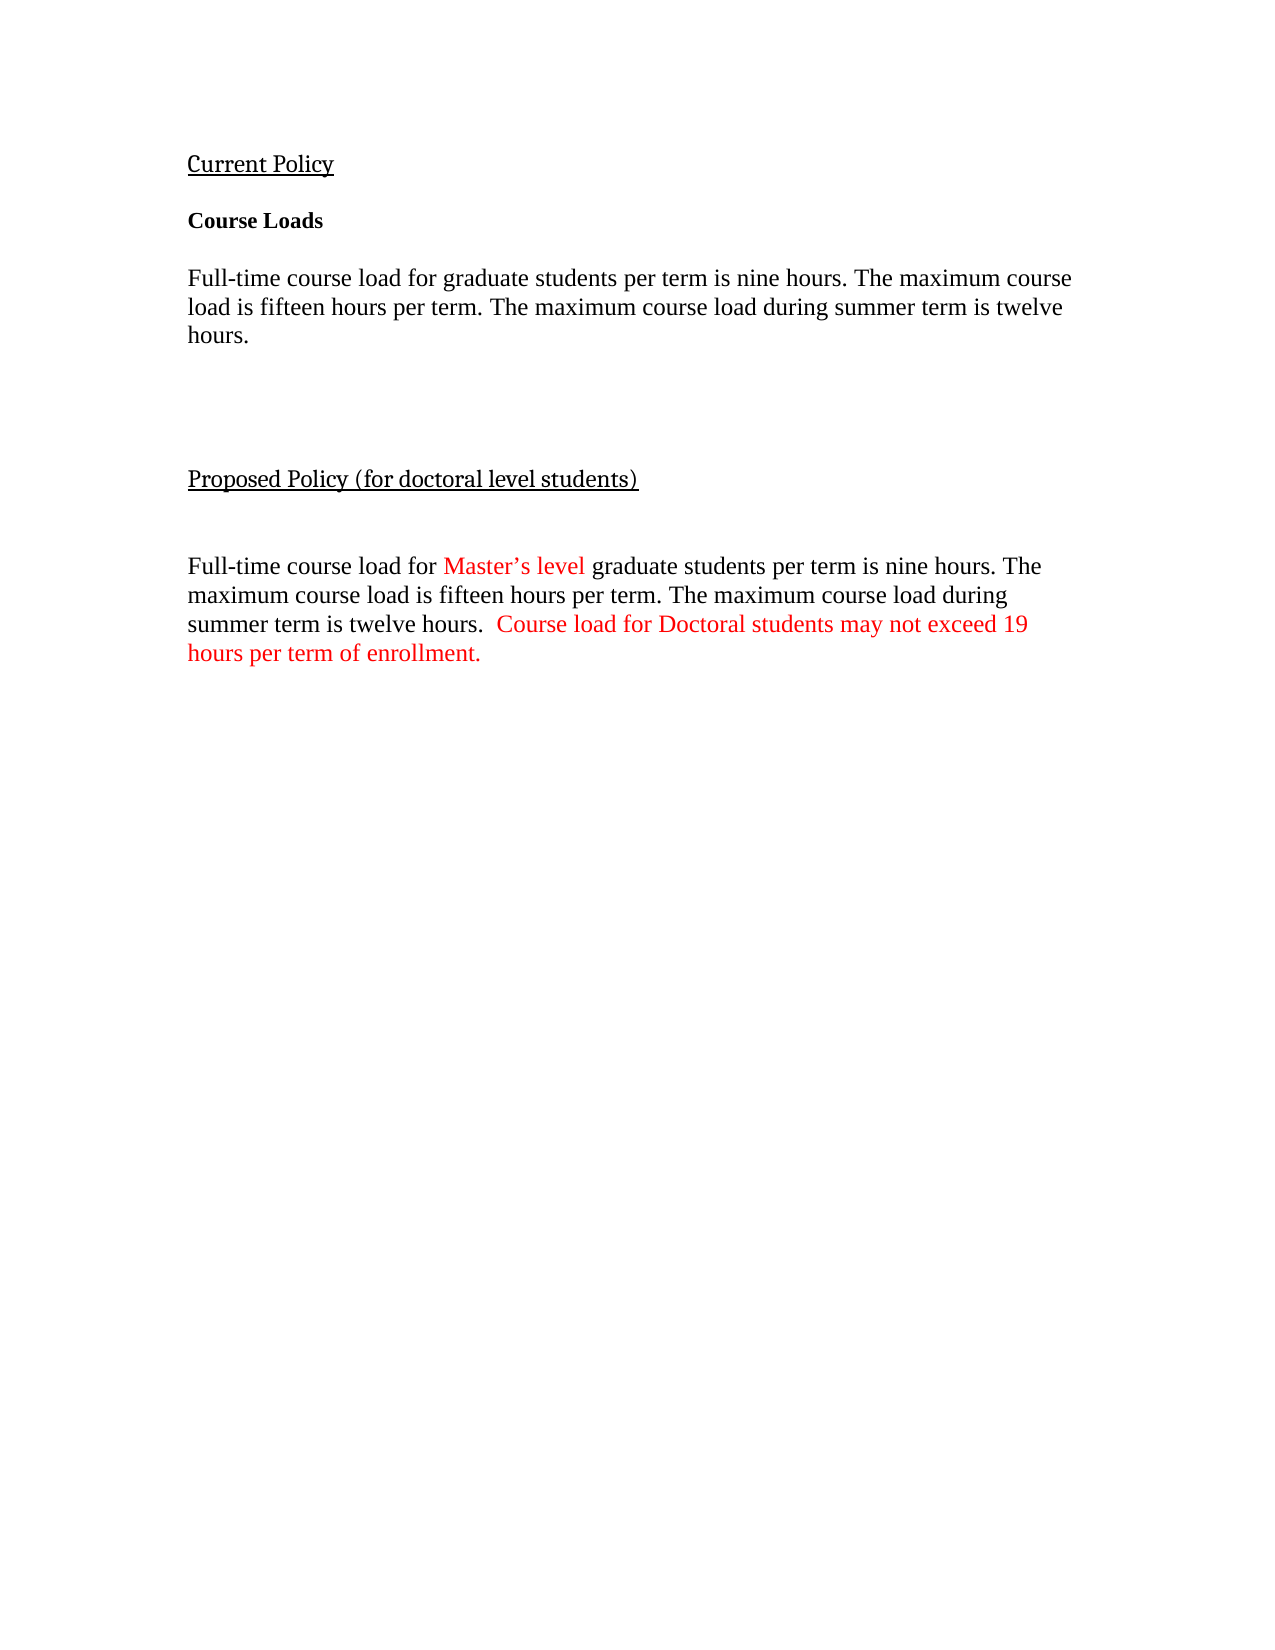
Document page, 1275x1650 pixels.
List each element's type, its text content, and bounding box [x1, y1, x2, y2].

text Current Policy [187, 150, 1087, 179]
text Full-time course load for Master’s level graduate students per term is nine hours. The maximum course load is fifteen hours per term. The maximum course load during summer term is twelve hours. Course load for Doctoral students may not exceed 19 hours per term of enrollment. [187, 551, 1087, 666]
text Proposed Policy (for doctoral level students) [187, 465, 1087, 493]
subtitle Course Loads [187, 207, 1087, 234]
text Full-time course load for graduate students per term is nine hours. The maximum course load is fifteen hours per term. The maximum course load during summer term is twelve hours. [187, 263, 1087, 349]
